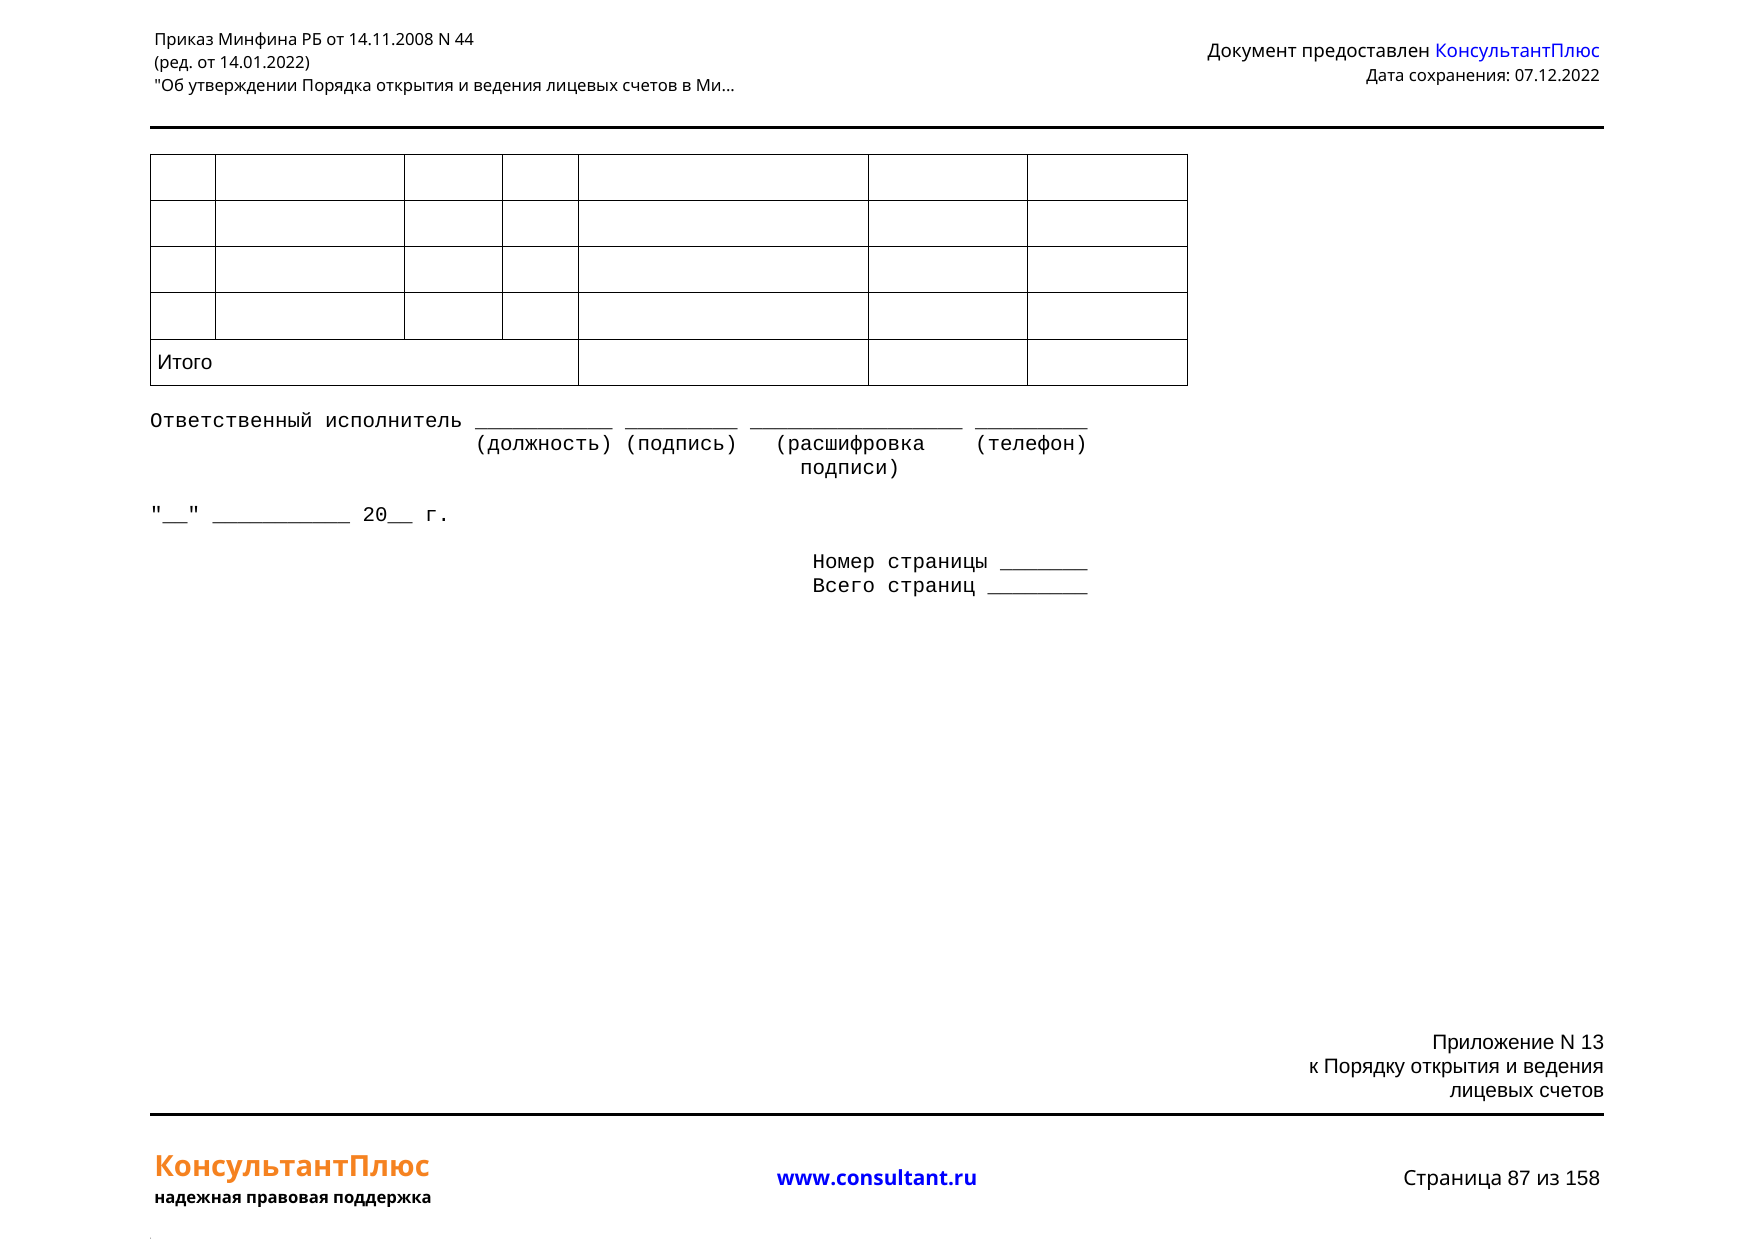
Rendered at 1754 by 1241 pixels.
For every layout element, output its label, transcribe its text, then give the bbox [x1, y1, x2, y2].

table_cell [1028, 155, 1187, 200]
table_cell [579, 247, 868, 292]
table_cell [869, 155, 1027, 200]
text Номер страницы _______ [150, 552, 1604, 575]
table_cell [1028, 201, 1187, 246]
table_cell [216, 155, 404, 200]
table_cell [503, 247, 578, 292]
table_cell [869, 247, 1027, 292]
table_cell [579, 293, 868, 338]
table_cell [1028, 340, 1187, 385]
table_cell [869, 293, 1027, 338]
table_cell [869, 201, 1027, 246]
text подписи) [150, 457, 1604, 481]
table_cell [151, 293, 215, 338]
text Ответственный исполнитель ___________ _________ _________________ _________ [150, 410, 1604, 433]
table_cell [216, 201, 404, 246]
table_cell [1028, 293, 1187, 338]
text Приложение N 13 [150, 1030, 1604, 1054]
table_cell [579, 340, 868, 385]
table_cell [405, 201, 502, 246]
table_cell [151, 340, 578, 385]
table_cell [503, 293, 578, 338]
text Всего страниц ________ [150, 575, 1604, 599]
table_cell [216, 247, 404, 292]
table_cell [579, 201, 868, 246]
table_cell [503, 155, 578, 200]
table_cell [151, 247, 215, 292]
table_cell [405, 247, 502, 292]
text к Порядку открытия и ведения [150, 1054, 1604, 1078]
text лицевых счетов [150, 1078, 1604, 1102]
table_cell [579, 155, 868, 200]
text (должность) (подпись) (расшифровка (телефон) [150, 433, 1604, 457]
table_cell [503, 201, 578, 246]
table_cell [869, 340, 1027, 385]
text "__" ___________ 20__ г. [150, 504, 1604, 528]
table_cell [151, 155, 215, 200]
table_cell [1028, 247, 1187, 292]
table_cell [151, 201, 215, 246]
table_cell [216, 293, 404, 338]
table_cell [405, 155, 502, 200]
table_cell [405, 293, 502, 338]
